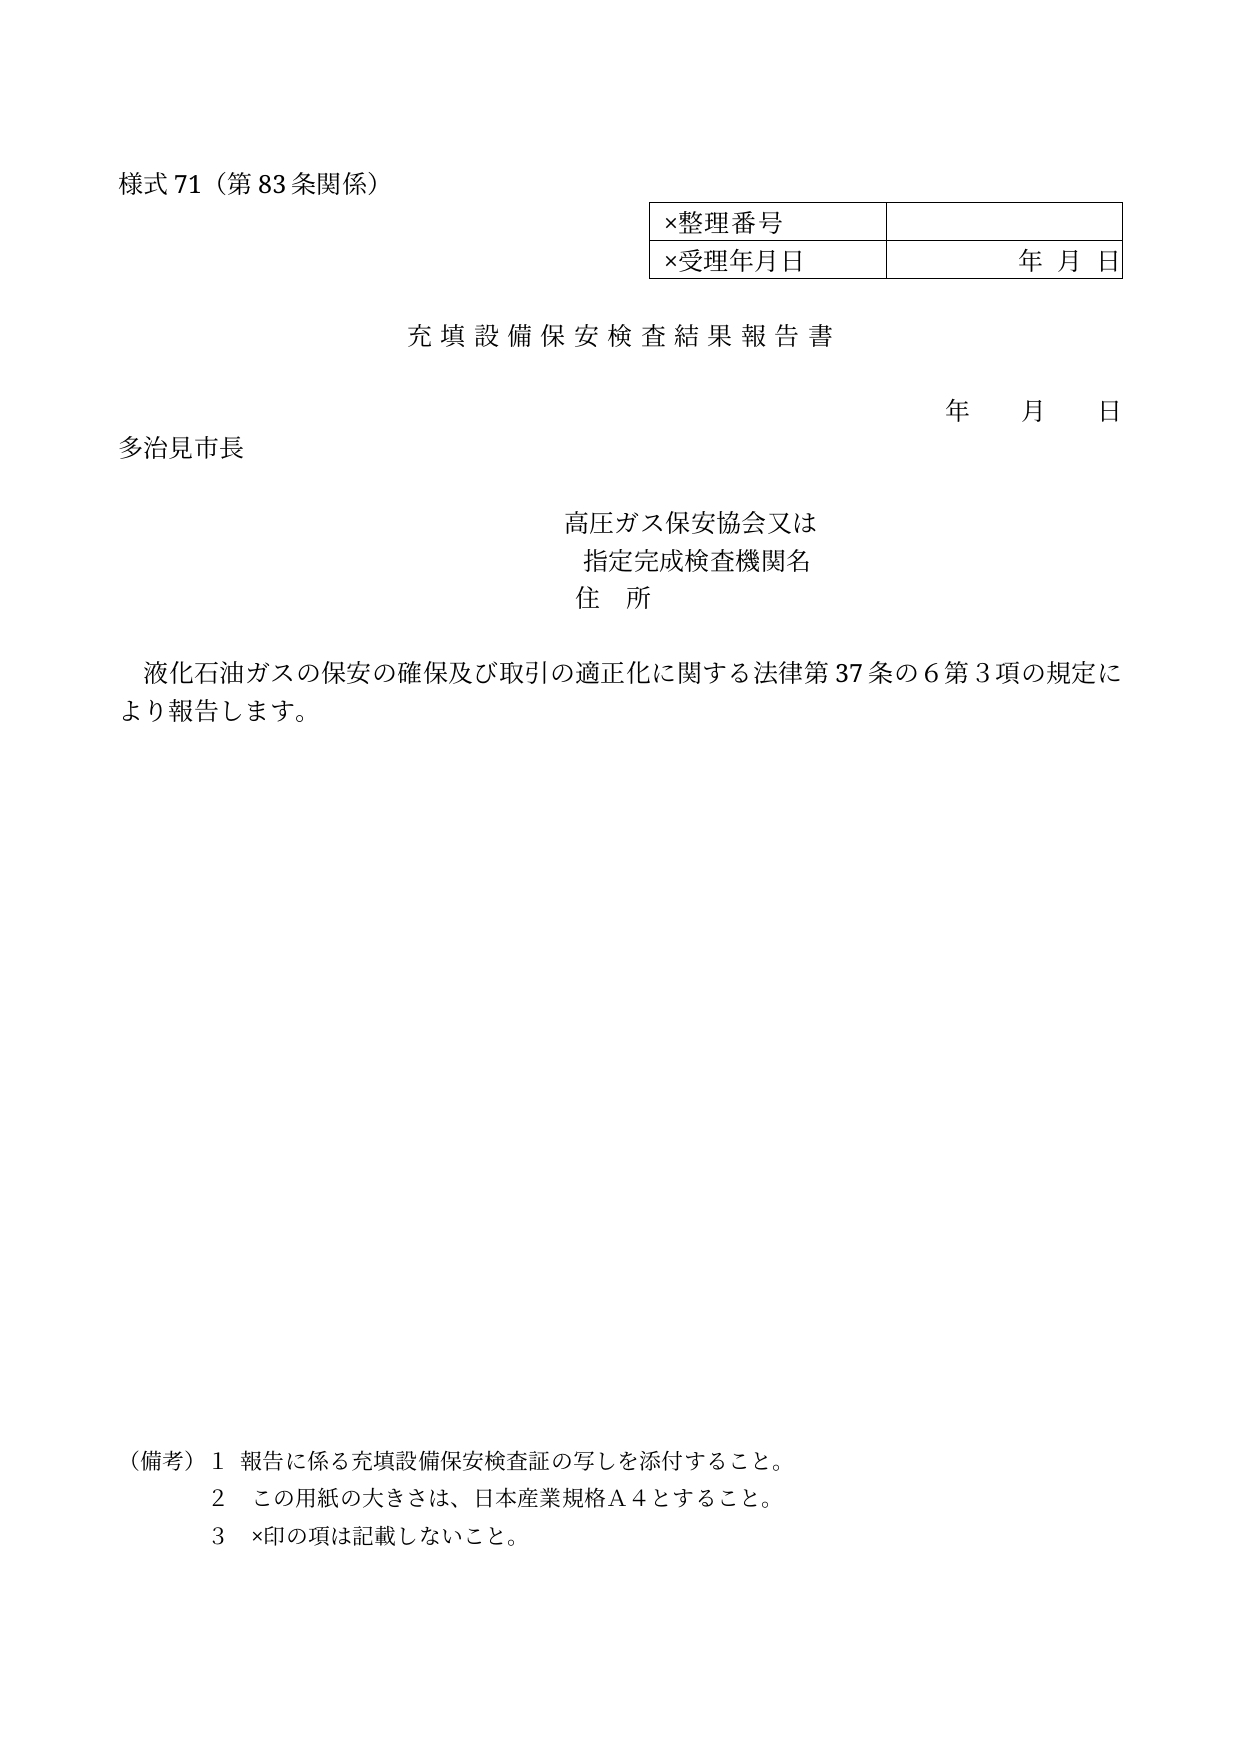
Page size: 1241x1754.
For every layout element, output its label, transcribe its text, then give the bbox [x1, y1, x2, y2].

text ２ この用紙の大きさは、日本産業規格Ａ４とすること。 [118, 1478, 1122, 1516]
table_cell 年 月 日 [887, 241, 1122, 277]
text 高圧ガス保安協会又は [118, 503, 1122, 541]
text 液化石油ガスの保安の確保及び取引の適正化に関する法律第37条の６第３項の規定により報告します。 [118, 653, 1122, 728]
text 年 月 日 [118, 391, 1122, 428]
table_cell ×受理年月日 [650, 241, 886, 277]
text 様式71（第83条関係） [118, 164, 1122, 202]
table_header ×整理番号 [650, 203, 886, 239]
text 住 所 [118, 578, 1122, 616]
text 充填設備保安検査結果報告書 [118, 316, 1122, 353]
table_header [887, 203, 1122, 239]
text （備考）１ 報告に係る充填設備保安検査証の写しを添付すること。 [118, 1441, 1122, 1478]
text 多治見市長 [118, 428, 1122, 466]
text 指定完成検査機関名 [118, 541, 1122, 578]
text ３ ×印の項は記載しないこと。 [118, 1516, 1122, 1553]
